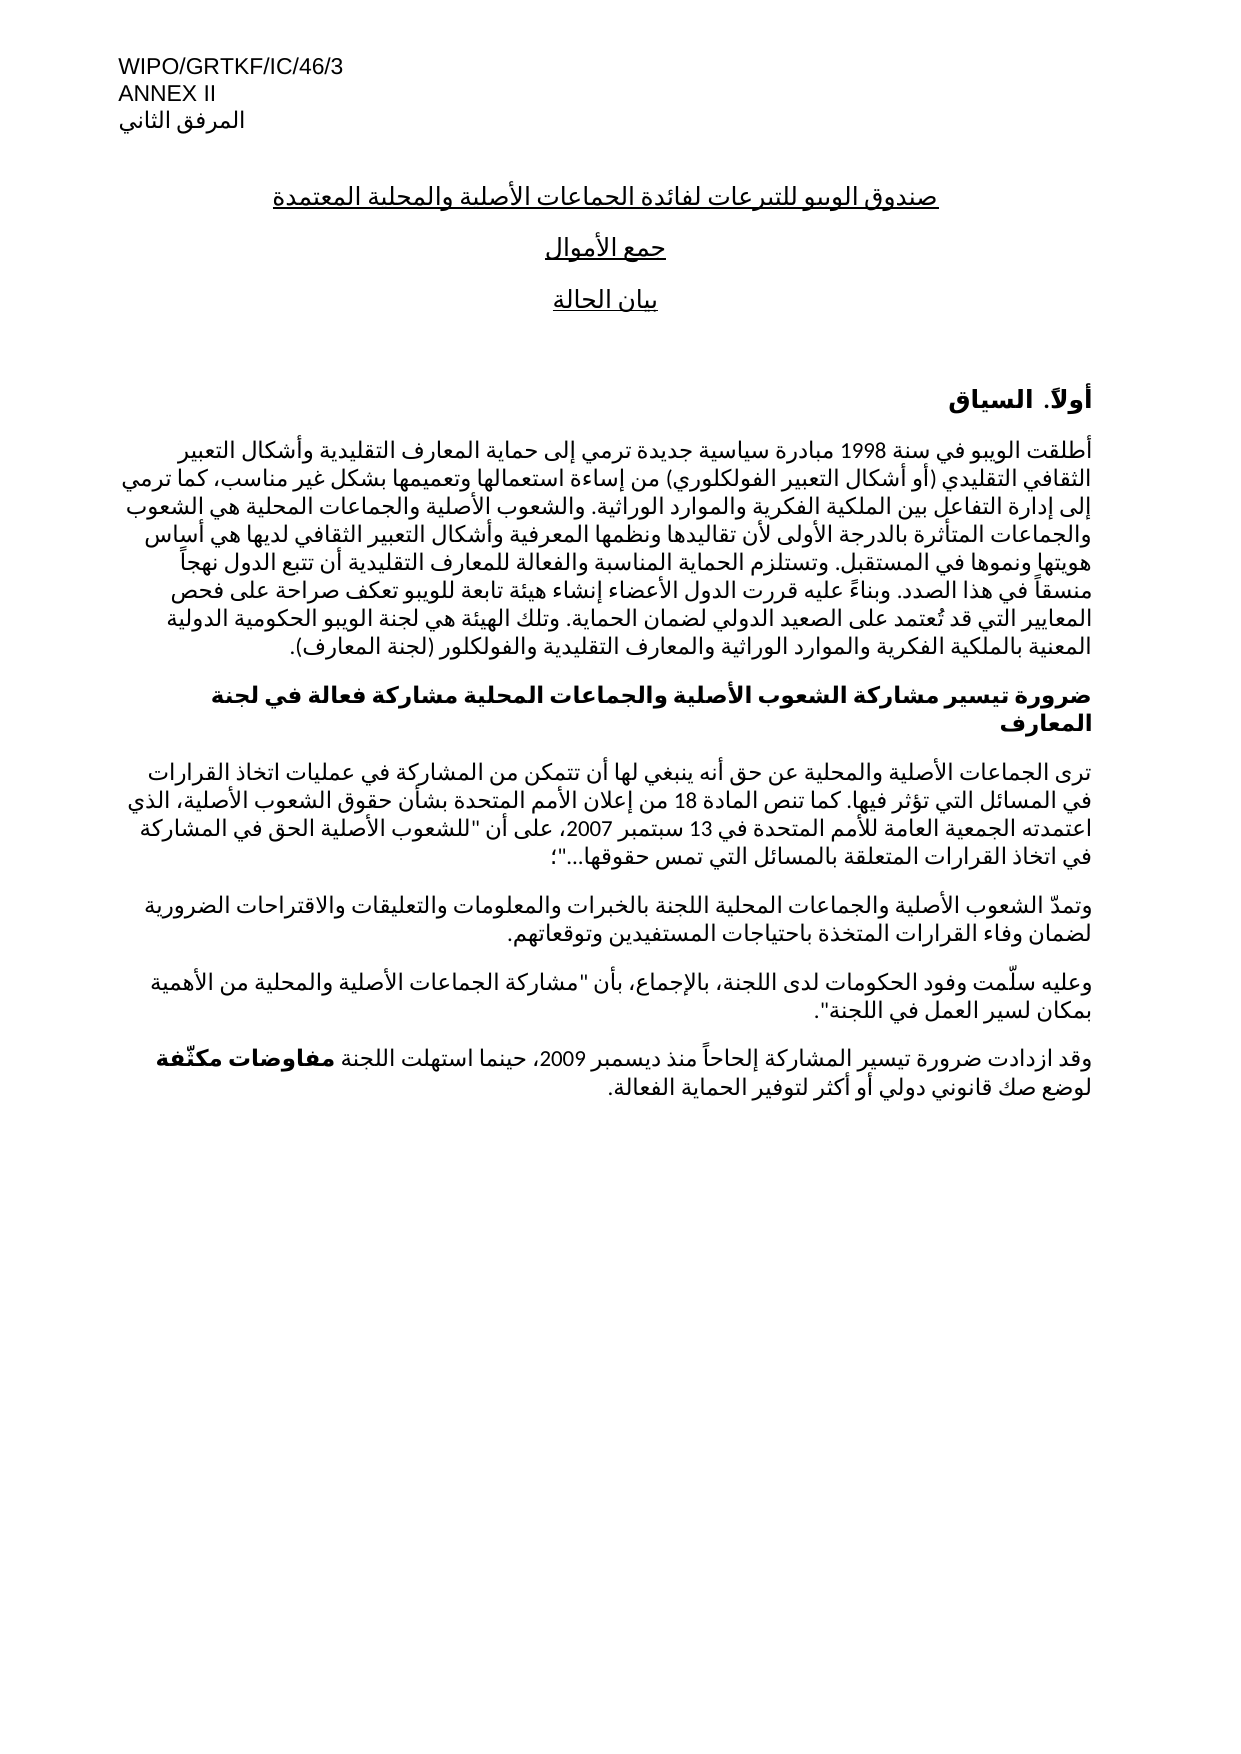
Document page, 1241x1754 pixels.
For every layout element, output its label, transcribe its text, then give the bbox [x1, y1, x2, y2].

text ترى الجماعات الأصلية والمحلية عن حق أنه ينبغي لها أن تتمكن من المشاركة في عمليات اتخاذ القرارات في المسائل التي تؤثر فيها. كما تنص المادة 18 من إعلان الأمم المتحدة بشأن حقوق الشعوب الأصلية، الذي اعتمدته الجمعية العامة للأمم المتحدة في 13 سبتمبر 2007، على أن "للشعوب الأصلية الحق في المشاركة في اتخاذ القرارات المتعلقة بالمسائل التي تمس حقوقها..."؛ [118, 758, 1092, 870]
text وقد ازدادت ضرورة تيسير المشاركة إلحاحاً منذ ديسمبر 2009، حينما استهلت اللجنة مفاوضات مكثّفة لوضع صك قانوني دولي أو أكثر لتوفير الحماية الفعالة. [118, 1044, 1092, 1101]
text جمع الأموال [118, 232, 1092, 263]
text بيان الحالة [118, 284, 1092, 314]
text أولاً. السياق [118, 385, 1092, 415]
text وعليه سلّمت وفود الحكومات لدى اللجنة، بالإجماع، بأن "مشاركة الجماعات الأصلية والمحلية من الأهمية بمكان لسير العمل في اللجنة". [118, 968, 1092, 1024]
text أطلقت الويبو في سنة 1998 مبادرة سياسية جديدة ترمي إلى حماية المعارف التقليدية وأشكال التعبير الثقافي التقليدي (أو أشكال التعبير الفولكلوري) من إساءة استعمالها وتعميمها بشكل غير مناسب، كما ترمي إلى إدارة التفاعل بين الملكية الفكرية والموارد الوراثية. والشعوب الأصلية والجماعات المحلية هي الشعوب والجماعات المتأثرة بالدرجة الأولى لأن تقاليدها ونظمها المعرفية وأشكال التعبير الثقافي لديها هي أساس هويتها ونموها في المستقبل. وتستلزم الحماية المناسبة والفعالة للمعارف التقليدية أن تتبع الدول نهجاً منسقاً في هذا الصدد. وبناءً عليه قررت الدول الأعضاء إنشاء هيئة تابعة للويبو تعكف صراحة على فحص المعايير التي قد تُعتمد على الصعيد الدولي لضمان الحماية. وتلك الهيئة هي لجنة الويبو الحكومية الدولية المعنية بالملكية الفكرية والموارد الوراثية والمعارف التقليدية والفولكلور (لجنة المعارف). [118, 436, 1092, 660]
text صندوق الويبو للتبرعات لفائدة الجماعات الأصلية والمحلية المعتمدة [118, 181, 1092, 212]
text وتمدّ الشعوب الأصلية والجماعات المحلية اللجنة بالخبرات والمعلومات والتعليقات والاقتراحات الضرورية لضمان وفاء القرارات المتخذة باحتياجات المستفيدين وتوقعاتهم. [118, 891, 1092, 947]
text ضرورة تيسير مشاركة الشعوب الأصلية والجماعات المحلية مشاركة فعالة في لجنة المعارف [118, 681, 1092, 737]
